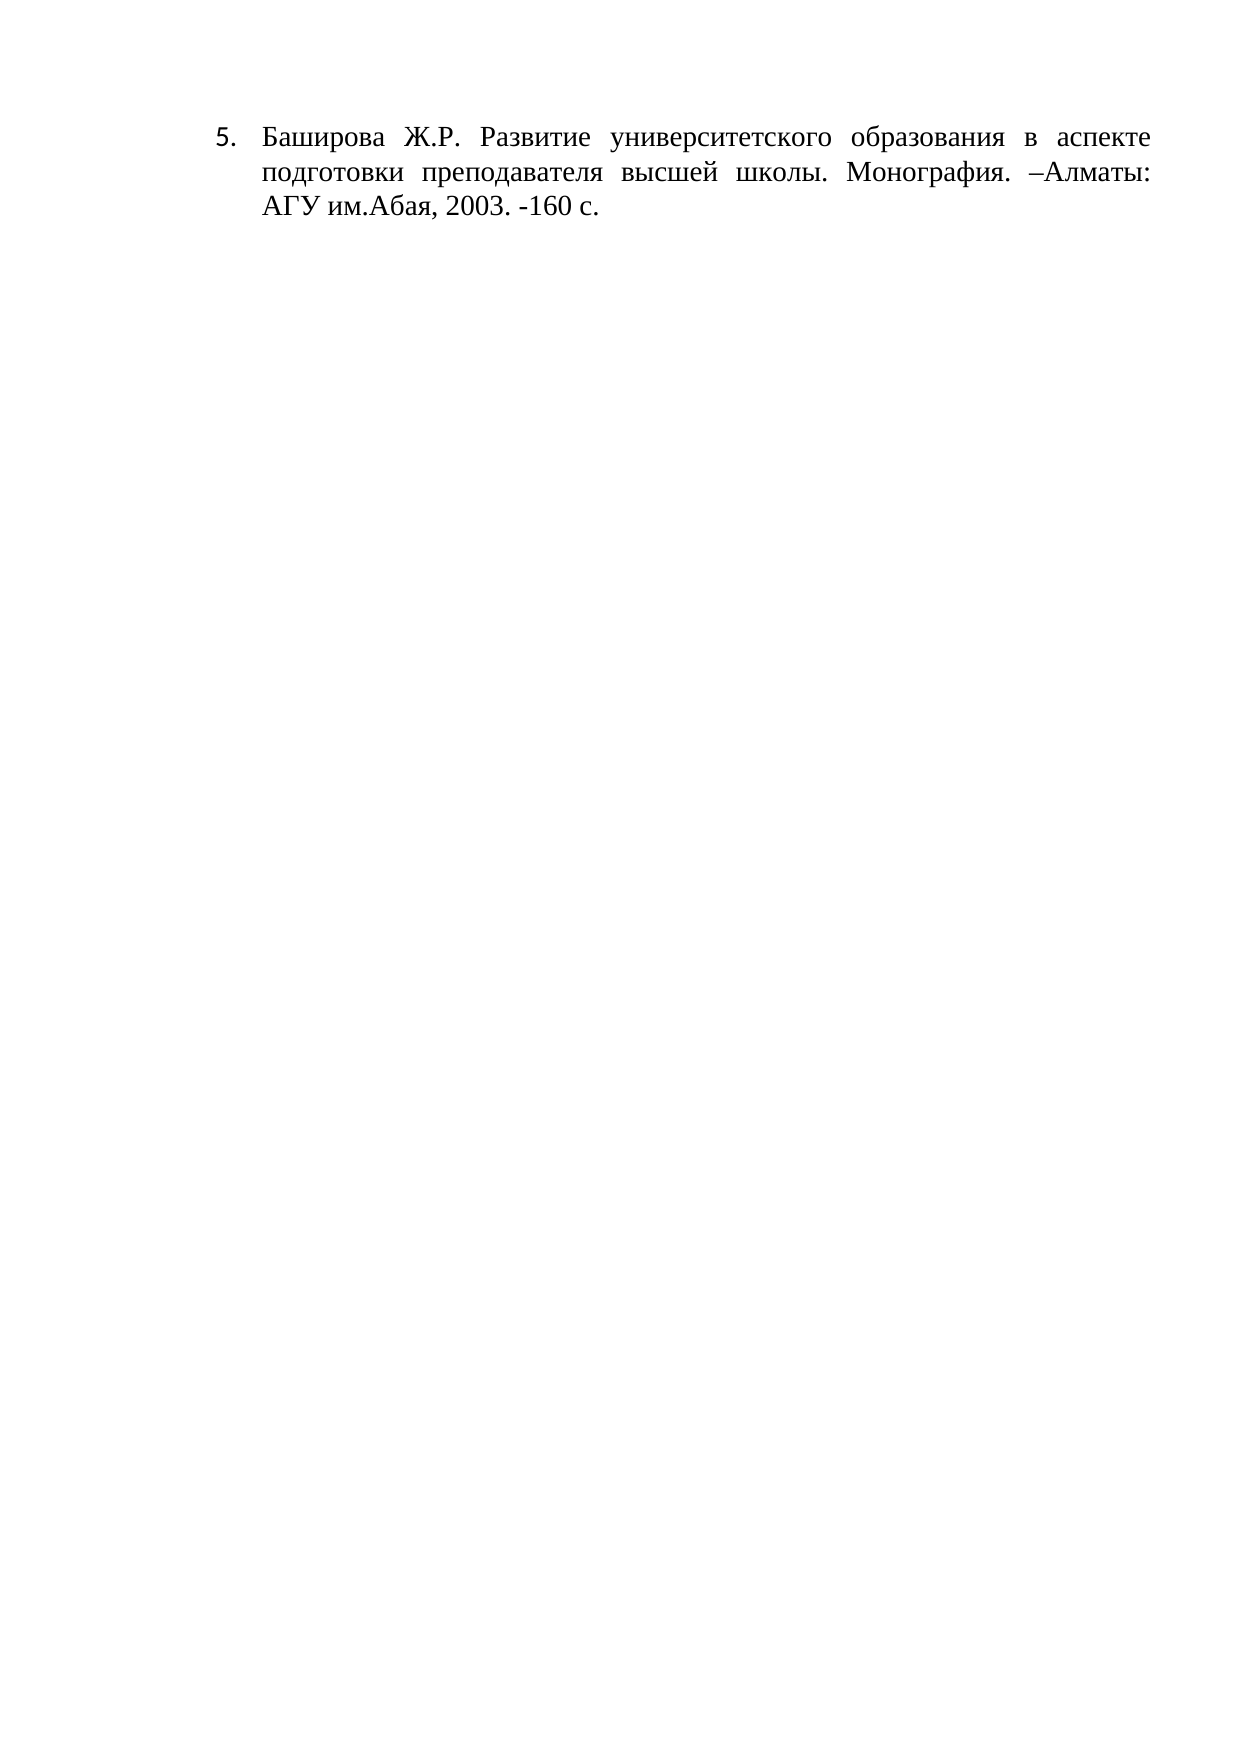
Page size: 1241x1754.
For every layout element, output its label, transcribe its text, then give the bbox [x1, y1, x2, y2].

list Баширова Ж.Р. Развитие университетского образования в аспекте подготовки преподавателя высшей школы. Монография. –Алматы: АГУ им.Абая, 2003. -160 с. [215, 118, 1152, 223]
